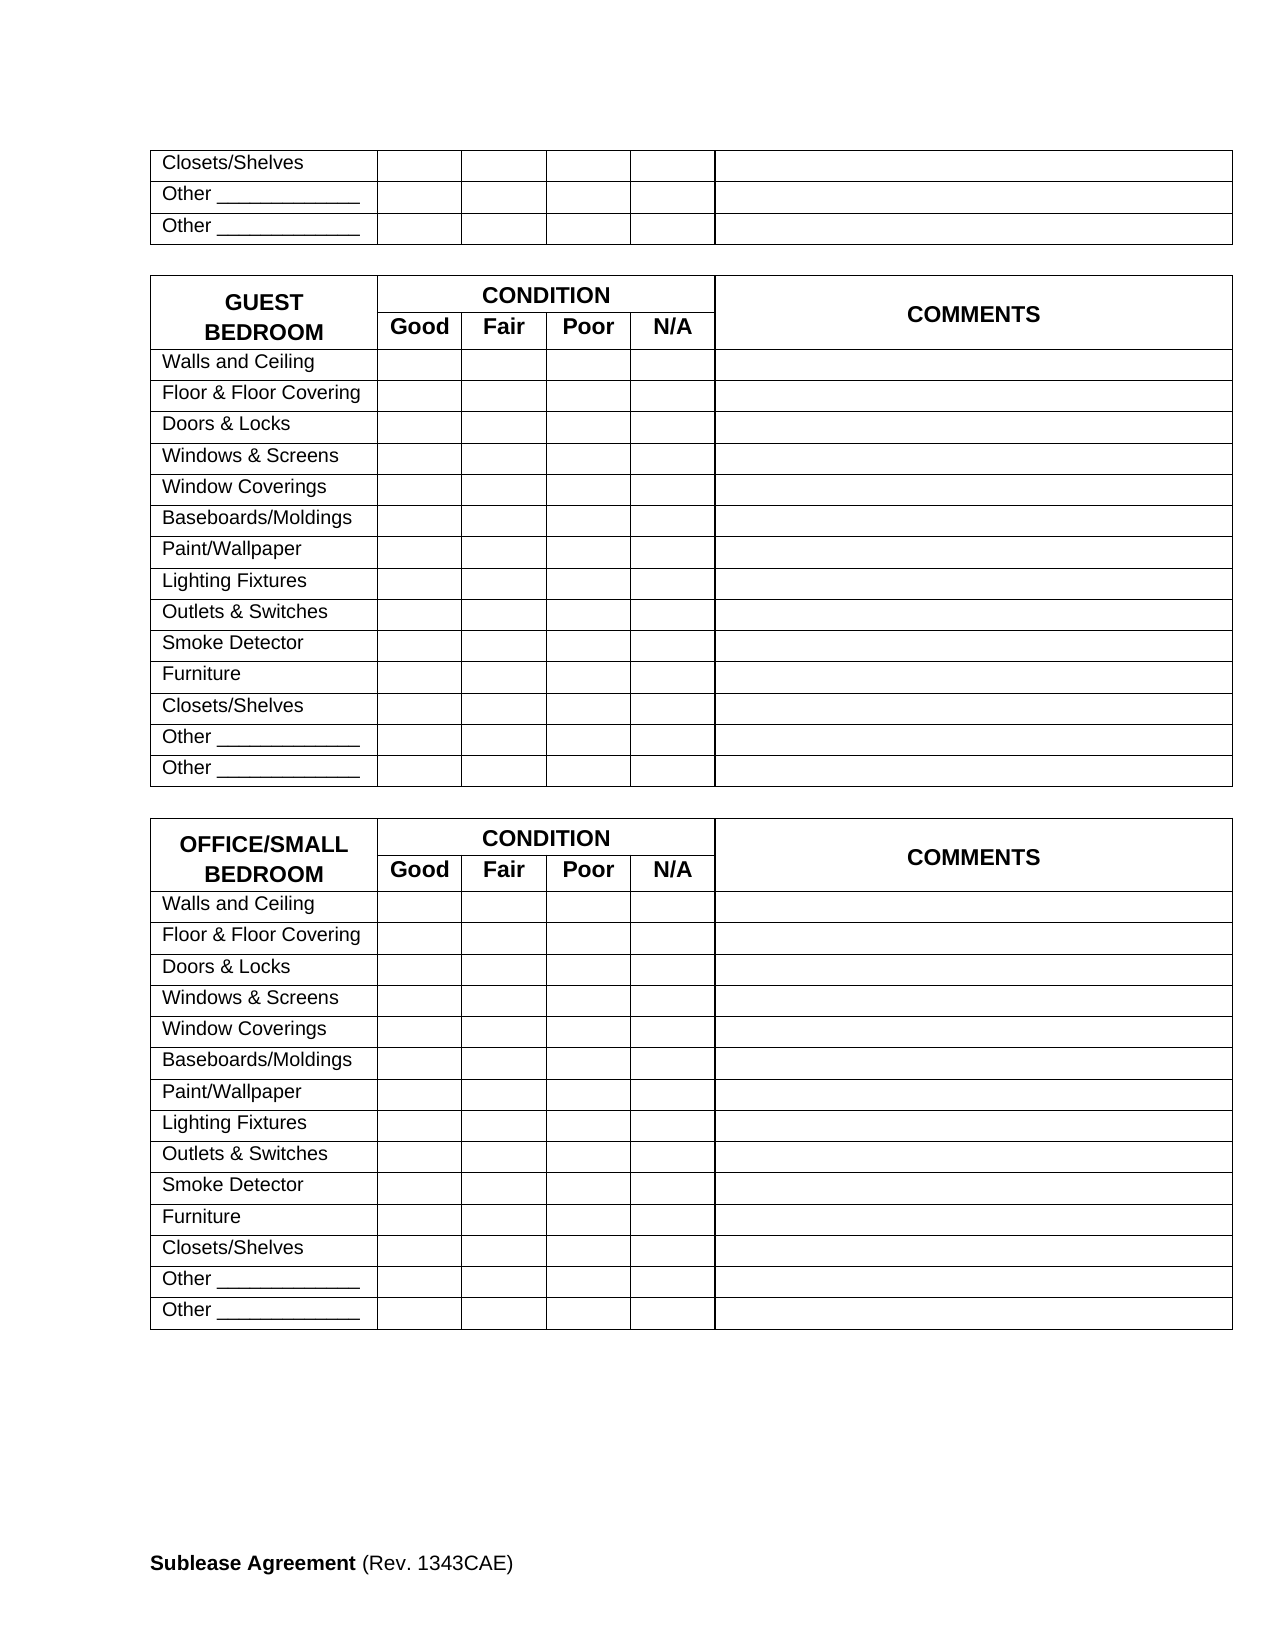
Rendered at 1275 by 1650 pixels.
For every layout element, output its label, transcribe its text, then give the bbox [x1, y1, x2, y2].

table_cell [462, 1080, 546, 1110]
table_cell [716, 631, 1232, 661]
table_cell [716, 1080, 1232, 1110]
table_cell Windows & Screens [151, 986, 377, 1016]
table_cell Other _____________ [151, 1267, 377, 1297]
table_cell [462, 569, 546, 599]
table_cell [547, 756, 630, 786]
table_cell Other _____________ [151, 1298, 377, 1328]
table_cell Closets/Shelves [151, 151, 377, 181]
table_cell [716, 1205, 1232, 1235]
table_cell [462, 381, 546, 411]
table_cell [631, 1236, 714, 1266]
table_cell [462, 1267, 546, 1297]
table_cell [378, 151, 461, 181]
table_cell Floor & Floor Covering [151, 381, 377, 411]
table_cell [378, 756, 461, 786]
table_cell Walls and Ceiling [151, 350, 377, 380]
table_cell [378, 1267, 461, 1297]
table_cell [378, 381, 461, 411]
table_header CONDITION [378, 819, 714, 854]
table_cell [716, 381, 1232, 411]
table_cell Baseboards/Moldings [151, 1048, 377, 1078]
table_cell [716, 1267, 1232, 1297]
table_cell [716, 537, 1232, 567]
table_cell [378, 955, 461, 985]
table_cell [378, 1048, 461, 1078]
table_cell [631, 537, 714, 567]
table_cell [462, 412, 546, 442]
table_cell [462, 631, 546, 661]
table_cell [716, 475, 1232, 505]
table_cell [462, 1173, 546, 1203]
table_cell [631, 1142, 714, 1172]
table_cell [631, 955, 714, 985]
table_cell [631, 1048, 714, 1078]
table_cell Walls and Ceiling [151, 892, 377, 922]
table_cell [547, 475, 630, 505]
table_cell [547, 182, 630, 212]
table_cell [716, 892, 1232, 922]
table_cell [378, 662, 461, 692]
table_cell N/A [631, 313, 714, 349]
table_cell [631, 506, 714, 536]
table_cell [547, 892, 630, 922]
table_cell [378, 892, 461, 922]
table_cell [631, 1205, 714, 1235]
table_cell [378, 923, 461, 953]
table_cell [378, 986, 461, 1016]
table_cell [631, 182, 714, 212]
table_cell Paint/Wallpaper [151, 1080, 377, 1110]
table_cell [631, 1017, 714, 1047]
table_cell [716, 569, 1232, 599]
table_cell [378, 600, 461, 630]
table_cell [547, 350, 630, 380]
table_cell Other _____________ [151, 756, 377, 786]
table_cell [716, 986, 1232, 1016]
table_cell [378, 725, 461, 755]
table_cell [547, 1111, 630, 1141]
table_cell Fair [462, 313, 546, 349]
table_cell Good [378, 856, 461, 891]
table_cell [547, 412, 630, 442]
table_cell [462, 506, 546, 536]
table_cell [462, 1205, 546, 1235]
table_cell [462, 475, 546, 505]
table_cell [631, 444, 714, 474]
table_cell [716, 662, 1232, 692]
table_cell [462, 600, 546, 630]
table_cell Baseboards/Moldings [151, 506, 377, 536]
table_cell Lighting Fixtures [151, 1111, 377, 1141]
table_cell [547, 151, 630, 181]
table_cell Furniture [151, 662, 377, 692]
table_cell [716, 1017, 1232, 1047]
table_cell [462, 444, 546, 474]
table_cell [547, 1298, 630, 1328]
table_cell [378, 631, 461, 661]
table_cell [462, 892, 546, 922]
table_cell [547, 214, 630, 244]
table_cell [631, 756, 714, 786]
table_cell Floor & Floor Covering [151, 923, 377, 953]
table_cell Fair [462, 856, 546, 891]
table_cell [547, 631, 630, 661]
table_cell [716, 182, 1232, 212]
table_cell Smoke Detector [151, 631, 377, 661]
table_cell [462, 214, 546, 244]
table_cell [462, 986, 546, 1016]
table_cell [378, 1111, 461, 1141]
table_cell Windows & Screens [151, 444, 377, 474]
table_cell [462, 537, 546, 567]
table_cell [378, 1298, 461, 1328]
table_cell [462, 923, 546, 953]
table_cell Doors & Locks [151, 955, 377, 985]
table_cell [378, 569, 461, 599]
table_cell [716, 506, 1232, 536]
table_cell [716, 725, 1232, 755]
table_cell [547, 381, 630, 411]
table_cell [378, 475, 461, 505]
table_cell Other _____________ [151, 725, 377, 755]
table_cell [716, 1142, 1232, 1172]
table_cell [631, 600, 714, 630]
table_cell N/A [631, 856, 714, 891]
table_cell [378, 537, 461, 567]
table_cell [716, 1236, 1232, 1266]
table_cell [462, 1298, 546, 1328]
table_cell [631, 1173, 714, 1203]
table_cell [631, 1298, 714, 1328]
table_cell Closets/Shelves [151, 1236, 377, 1266]
table_cell [547, 1205, 630, 1235]
table_cell [378, 214, 461, 244]
table_cell [378, 1080, 461, 1110]
table_cell [716, 955, 1232, 985]
table_cell [462, 756, 546, 786]
table_cell [716, 1298, 1232, 1328]
table_cell [378, 694, 461, 724]
table_cell [547, 1173, 630, 1203]
table_cell [631, 986, 714, 1016]
table_cell [631, 1080, 714, 1110]
table_cell [547, 955, 630, 985]
table_cell [631, 1111, 714, 1141]
table_cell [378, 1205, 461, 1235]
table_header GUEST BEDROOM [151, 276, 377, 349]
table_cell Outlets & Switches [151, 1142, 377, 1172]
table_cell Outlets & Switches [151, 600, 377, 630]
table_cell [631, 214, 714, 244]
table_cell [547, 1080, 630, 1110]
table_cell Furniture [151, 1205, 377, 1235]
table_cell [631, 923, 714, 953]
table_cell Closets/Shelves [151, 694, 377, 724]
table_cell [547, 986, 630, 1016]
table_cell [462, 1142, 546, 1172]
table_cell [462, 662, 546, 692]
table_cell [716, 412, 1232, 442]
table_cell [716, 694, 1232, 724]
table_cell Other _____________ [151, 182, 377, 212]
table_cell Window Coverings [151, 1017, 377, 1047]
table_cell [547, 1048, 630, 1078]
table_cell [378, 1142, 461, 1172]
table_cell [378, 1173, 461, 1203]
table_cell Poor [547, 313, 630, 349]
table_header CONDITION [378, 276, 714, 312]
table_cell [462, 955, 546, 985]
table_cell [547, 600, 630, 630]
table_cell [462, 151, 546, 181]
table_cell [631, 694, 714, 724]
table_cell [716, 756, 1232, 786]
table_cell [631, 1267, 714, 1297]
table_cell Lighting Fixtures [151, 569, 377, 599]
table_cell [547, 923, 630, 953]
table_cell [547, 725, 630, 755]
table_cell [716, 1111, 1232, 1141]
table_cell [547, 694, 630, 724]
table_cell [631, 631, 714, 661]
table_cell [716, 1173, 1232, 1203]
table_cell [631, 412, 714, 442]
table_header OFFICE/SMALL BEDROOM [151, 819, 377, 891]
table_cell [547, 1017, 630, 1047]
table_cell Doors & Locks [151, 412, 377, 442]
table_cell [462, 1111, 546, 1141]
table_cell Smoke Detector [151, 1173, 377, 1203]
table_cell [631, 475, 714, 505]
table_cell [716, 350, 1232, 380]
table_cell [462, 182, 546, 212]
table_cell [462, 725, 546, 755]
table_cell [631, 662, 714, 692]
table_cell [547, 1267, 630, 1297]
table_cell [716, 214, 1232, 244]
table_cell [631, 725, 714, 755]
table_cell [378, 1236, 461, 1266]
table_cell [378, 412, 461, 442]
table_header COMMENTS [716, 819, 1232, 891]
table_cell Poor [547, 856, 630, 891]
table_cell [378, 1017, 461, 1047]
table_cell [547, 1236, 630, 1266]
table_cell Paint/Wallpaper [151, 537, 377, 567]
table_cell [462, 1236, 546, 1266]
table_cell [631, 350, 714, 380]
table_cell [547, 1142, 630, 1172]
table_cell [378, 350, 461, 380]
table_cell [462, 1017, 546, 1047]
table_cell Other _____________ [151, 214, 377, 244]
table_cell Good [378, 313, 461, 349]
table_cell [547, 537, 630, 567]
table_cell [547, 444, 630, 474]
table_cell [631, 151, 714, 181]
table_cell [716, 923, 1232, 953]
table_cell [378, 444, 461, 474]
table_cell [547, 569, 630, 599]
table_cell Window Coverings [151, 475, 377, 505]
table_cell [547, 662, 630, 692]
table_cell [462, 350, 546, 380]
table_cell [716, 151, 1232, 181]
table_cell [378, 506, 461, 536]
table_cell [631, 569, 714, 599]
table_cell [378, 182, 461, 212]
table_cell [716, 600, 1232, 630]
table_cell [462, 694, 546, 724]
table_cell [547, 506, 630, 536]
table_cell [716, 1048, 1232, 1078]
table_cell [631, 381, 714, 411]
table_cell [716, 444, 1232, 474]
table_cell [631, 892, 714, 922]
table_header COMMENTS [716, 276, 1232, 349]
table_cell [462, 1048, 546, 1078]
